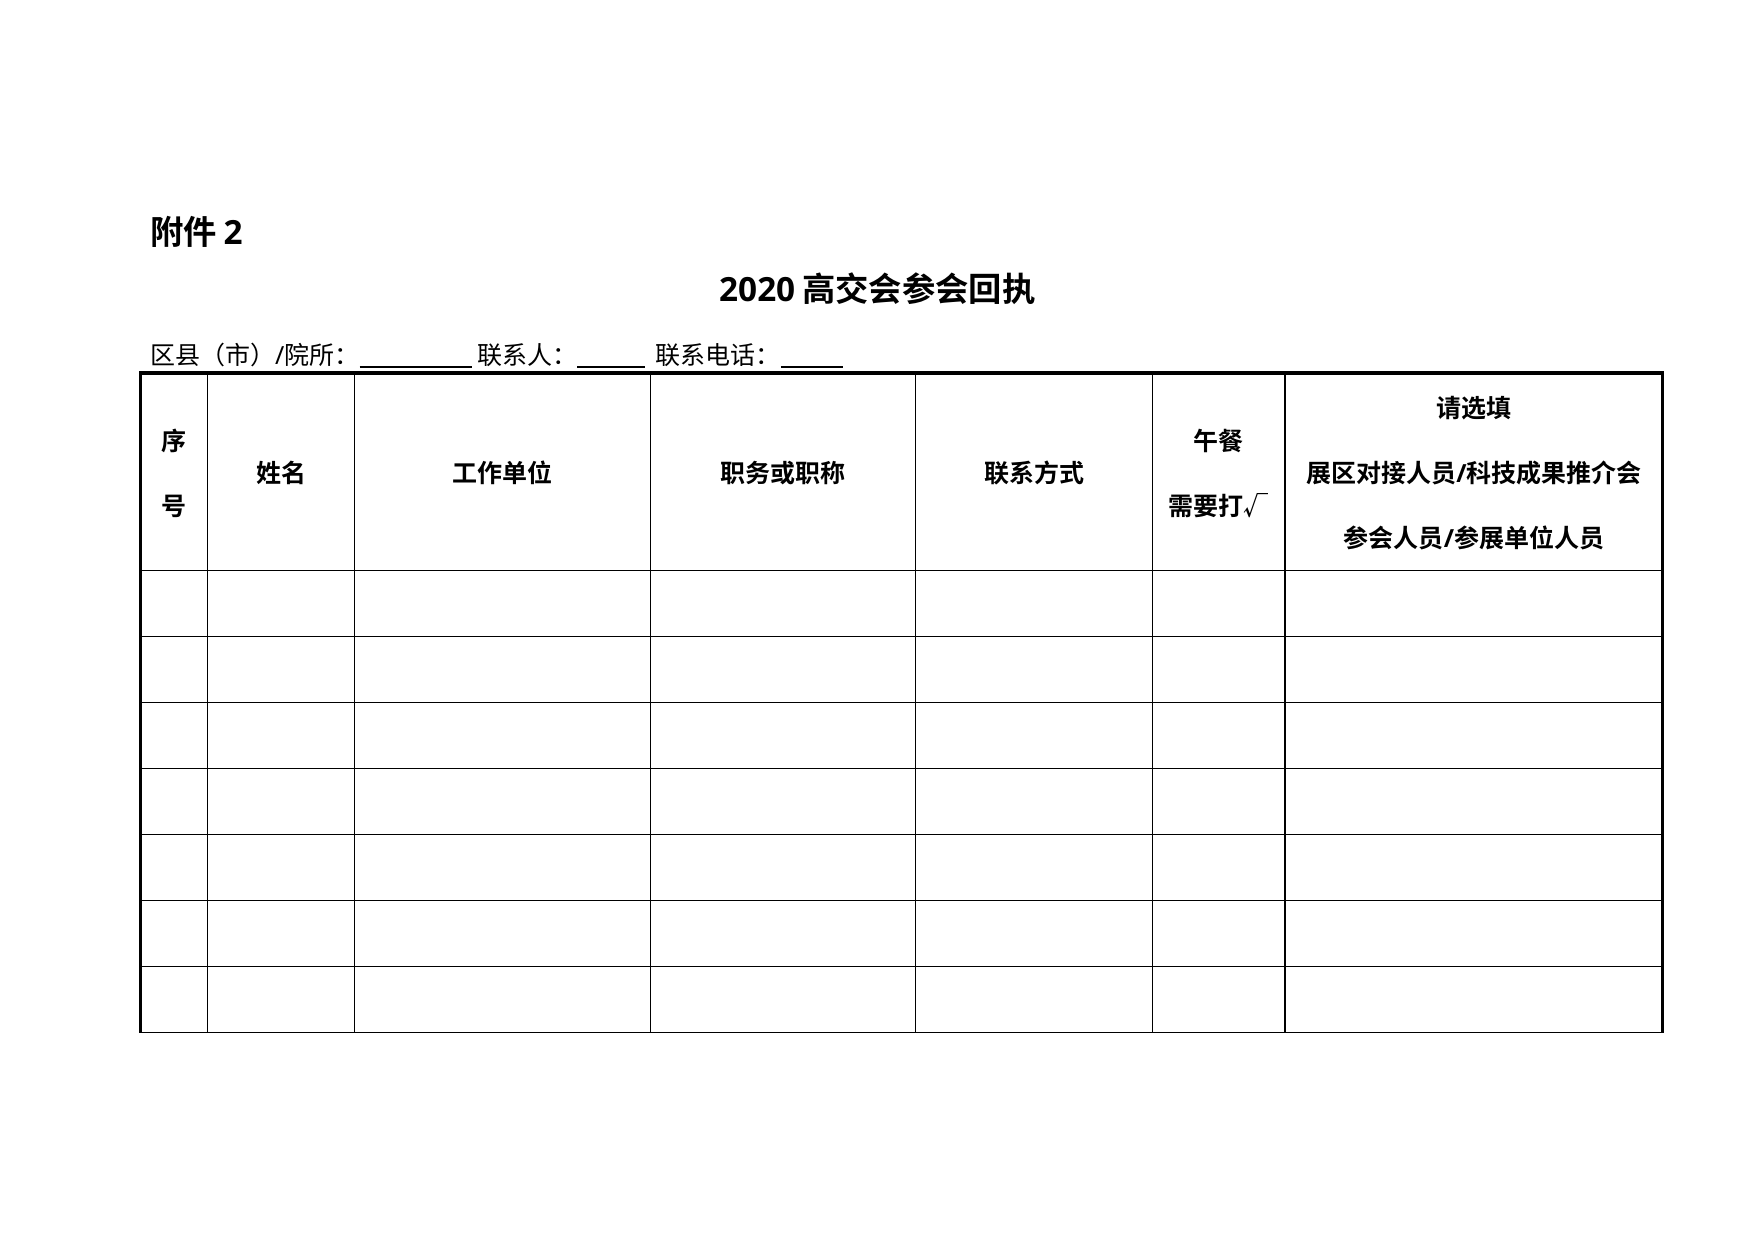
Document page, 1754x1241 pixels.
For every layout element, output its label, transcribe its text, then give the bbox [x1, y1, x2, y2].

table_cell [355, 703, 650, 768]
table_cell [1153, 967, 1284, 1032]
table_cell [1286, 571, 1661, 636]
table_cell [916, 637, 1152, 702]
table_header 姓名 [208, 375, 354, 569]
table_cell [916, 571, 1152, 636]
table_cell [1286, 769, 1661, 834]
table_cell [142, 967, 207, 1032]
table_header 联系方式 [916, 375, 1152, 569]
table_cell [208, 835, 354, 900]
table_cell [916, 703, 1152, 768]
text 附件2 [150, 198, 1604, 263]
table_header 工作单位 [355, 375, 650, 569]
table_cell [916, 901, 1152, 966]
table_cell [208, 901, 354, 966]
table_cell [355, 901, 650, 966]
table_cell [651, 637, 915, 702]
table_cell [208, 703, 354, 768]
table_cell [1153, 703, 1284, 768]
table_cell [916, 967, 1152, 1032]
table_cell [916, 769, 1152, 834]
table_cell [651, 769, 915, 834]
table_cell [142, 835, 207, 900]
table_cell [1153, 901, 1284, 966]
table_cell [142, 901, 207, 966]
table_cell [651, 901, 915, 966]
table_cell [355, 637, 650, 702]
table_cell [1286, 901, 1661, 966]
table_cell [651, 967, 915, 1032]
table_cell [355, 835, 650, 900]
table_cell [1153, 637, 1284, 702]
table_header 序号 [142, 375, 207, 569]
table_cell [1153, 835, 1284, 900]
table_cell [1153, 769, 1284, 834]
table_cell [208, 769, 354, 834]
table_cell [142, 769, 207, 834]
table_header 午餐 需要打√ [1153, 375, 1284, 569]
text 2020高交会参会回执 [150, 263, 1604, 311]
table_cell [208, 967, 354, 1032]
table_cell [142, 637, 207, 702]
table_cell [1286, 637, 1661, 702]
table_header 请选填 展区对接人员/科技成果推介会参会人员/参展单位人员 [1286, 375, 1661, 569]
table_cell [355, 769, 650, 834]
table_cell [355, 571, 650, 636]
table_cell [208, 637, 354, 702]
table_cell [142, 571, 207, 636]
table_cell [916, 835, 1152, 900]
table_cell [142, 703, 207, 768]
table_cell [1286, 835, 1661, 900]
table_cell [1153, 571, 1284, 636]
table_cell [1286, 967, 1661, 1032]
table_cell [651, 571, 915, 636]
table_cell [355, 967, 650, 1032]
table_header 职务或职称 [651, 375, 915, 569]
table_cell [651, 703, 915, 768]
table_cell [651, 835, 915, 900]
table_cell [1286, 703, 1661, 768]
table_cell [208, 571, 354, 636]
text 区县（市）/院所： 联系人： 联系电话： [150, 335, 1604, 371]
